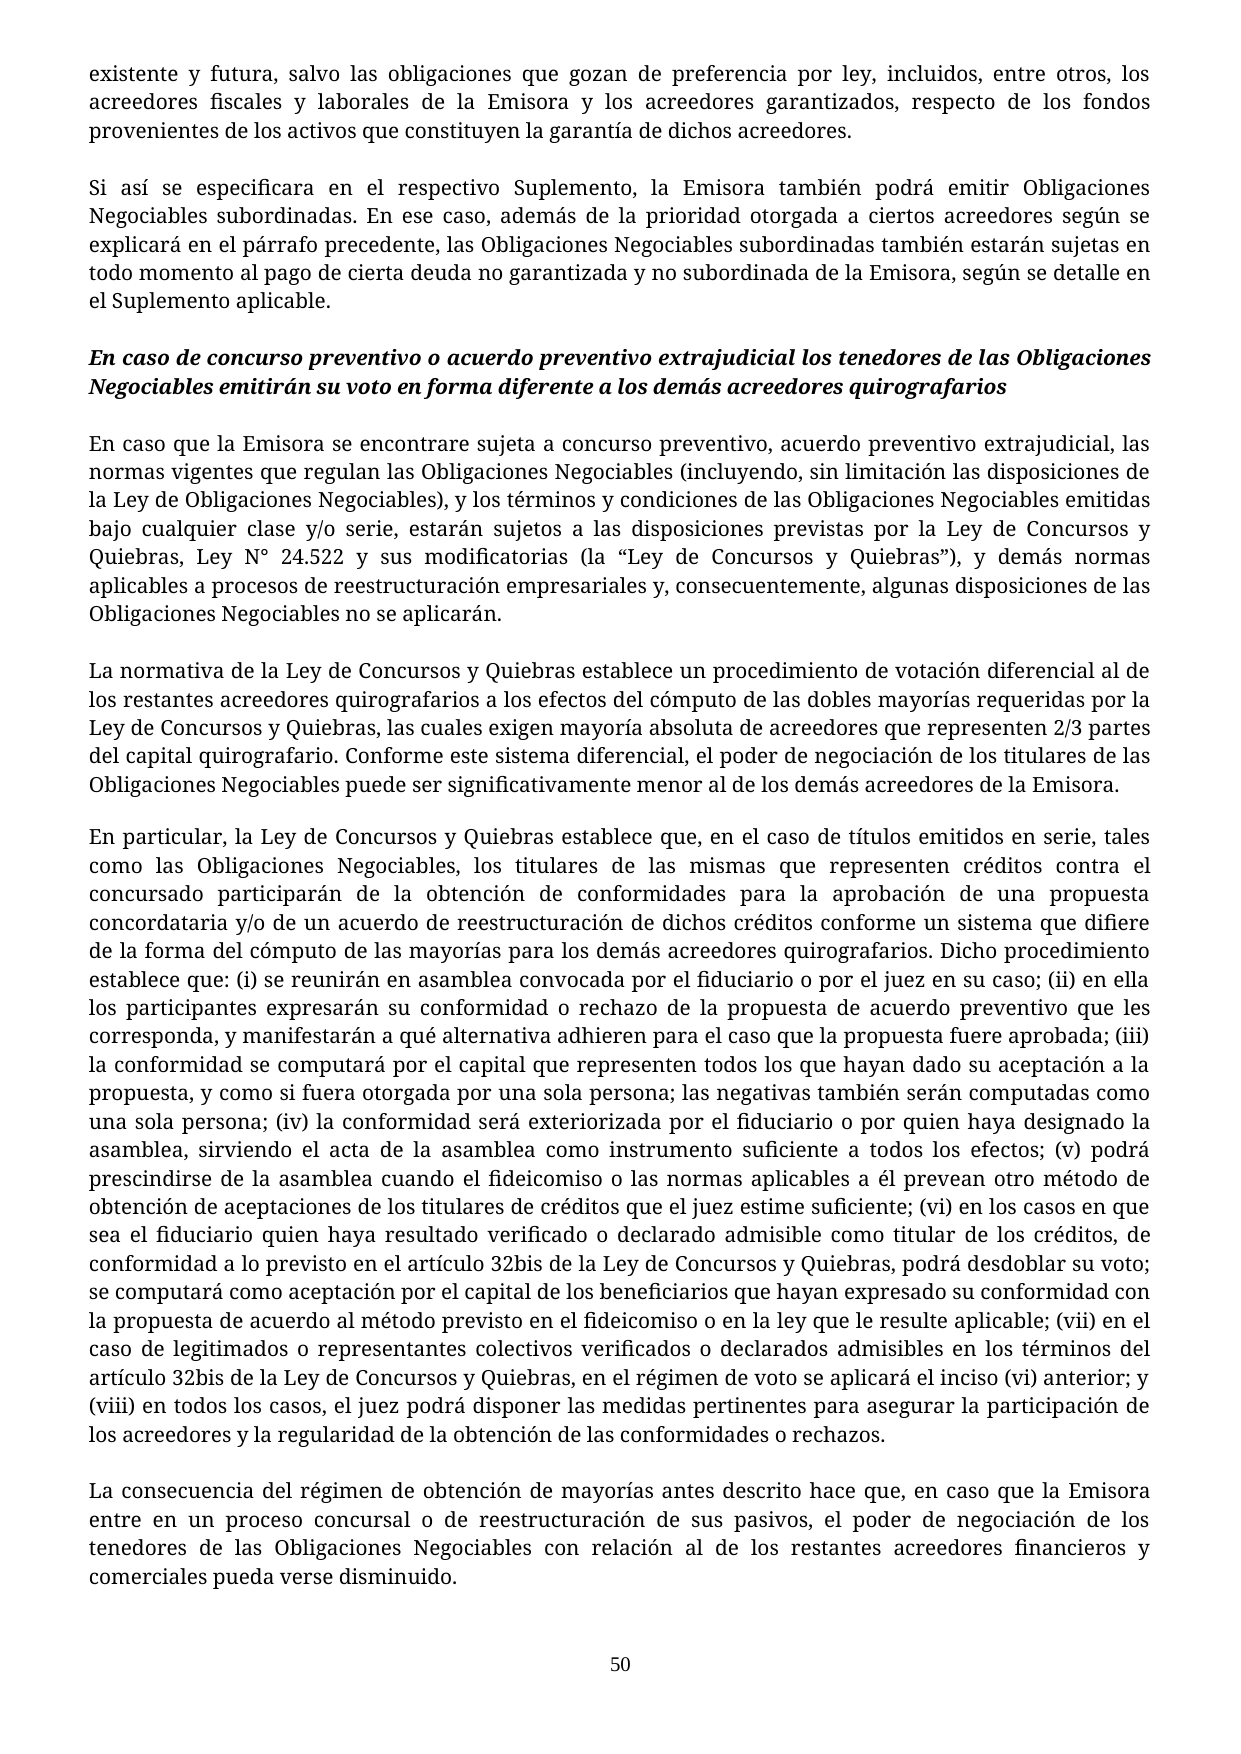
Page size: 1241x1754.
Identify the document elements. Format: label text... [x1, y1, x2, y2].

text La consecuencia del régimen de obtención de mayorías antes descrito hace que, en caso que la Emisora entre en un proceso concursal o de reestructuración de sus pasivos, el poder de negociación de los tenedores de las Obligaciones Negociables con relación al de los restantes acreedores financieros y comerciales pueda verse disminuido. [89, 1477, 1152, 1590]
subtitle En caso de concurso preventivo o acuerdo preventivo extrajudicial los tenedores de las Obligaciones Negociables emitirán su voto en forma diferente a los demás acreedores quirografarios [89, 343, 1152, 400]
text En caso que la Emisora se encontrare sujeta a concurso preventivo, acuerdo preventivo extrajudicial, las normas vigentes que regulan las Obligaciones Negociables (incluyendo, sin limitación las disposiciones de la Ley de Obligaciones Negociables), y los términos y condiciones de las Obligaciones Negociables emitidas bajo cualquier clase y/o serie, estarán sujetos a las disposiciones previstas por la Ley de Concursos y Quiebras, Ley N° 24.522 y sus modificatorias (la “Ley de Concursos y Quiebras”), y demás normas aplicables a procesos de reestructuración empresariales y, consecuentemente, algunas disposiciones de las Obligaciones Negociables no se aplicarán. [89, 429, 1152, 628]
text Si así se especificara en el respectivo Suplemento, la Emisora también podrá emitir Obligaciones Negociables subordinadas. En ese caso, además de la prioridad otorgada a ciertos acreedores según se explicará en el párrafo precedente, las Obligaciones Negociables subordinadas también estarán sujetas en todo momento al pago de cierta deuda no garantizada y no subordinada de la Emisora, según se detalle en el Suplemento aplicable. [89, 173, 1152, 315]
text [89, 59, 1152, 144]
text En particular, la Ley de Concursos y Quiebras establece que, en el caso de títulos emitidos en serie, tales como las Obligaciones Negociables, los titulares de las mismas que representen créditos contra el concursado participarán de la obtención de conformidades para la aprobación de una propuesta concordataria y/o de un acuerdo de reestructuración de dichos créditos conforme un sistema que difiere de la forma del cómputo de las mayorías para los demás acreedores quirografarios. Dicho procedimiento establece que: (i) se reunirán en asamblea convocada por el fiduciario o por el juez en su caso; (ii) en ella los participantes expresarán su conformidad o rechazo de la propuesta de acuerdo preventivo que les corresponda, y manifestarán a qué alternativa adhieren para el caso que la propuesta fuere aprobada; (iii) la conformidad se computará por el capital que representen todos los que hayan dado su aceptación a la propuesta, y como si fuera otorgada por una sola persona; las negativas también serán computadas como una sola persona; (iv) la conformidad será exteriorizada por el fiduciario o por quien haya designado la asamblea, sirviendo el acta de la asamblea como instrumento suficiente a todos los efectos; (v) podrá prescindirse de la asamblea cuando el fideicomiso o las normas aplicables a él prevean otro método de obtención de aceptaciones de los titulares de créditos que el juez estime suficiente; (vi) en los casos en que sea el fiduciario quien haya resultado verificado o declarado admisible como titular de los créditos, de conformidad a lo previsto en el artículo 32bis de la Ley de Concursos y Quiebras, podrá desdoblar su voto; se computará como aceptación por el capital de los beneficiarios que hayan expresado su conformidad con la propuesta de acuerdo al método previsto en el fideicomiso o en la ley que le resulte aplicable; (vii) en el caso de legitimados o representantes colectivos verificados o declarados admisibles en los términos del artículo 32bis de la Ley de Concursos y Quiebras, en el régimen de voto se aplicará el inciso (vi) anterior; y (viii) en todos los casos, el juez podrá disponer las medidas pertinentes para asegurar la participación de los acreedores y la regularidad de la obtención de las conformidades o rechazos. [89, 822, 1152, 1448]
text La normativa de la Ley de Concursos y Quiebras establece un procedimiento de votación diferencial al de los restantes acreedores quirografarios a los efectos del cómputo de las dobles mayorías requeridas por la Ley de Concursos y Quiebras, las cuales exigen mayoría absoluta de acreedores que representen 2/3 partes del capital quirografario. Conforme este sistema diferencial, el poder de negociación de los titulares de las Obligaciones Negociables puede ser significativamente menor al de los demás acreedores de la Emisora. [89, 656, 1152, 798]
